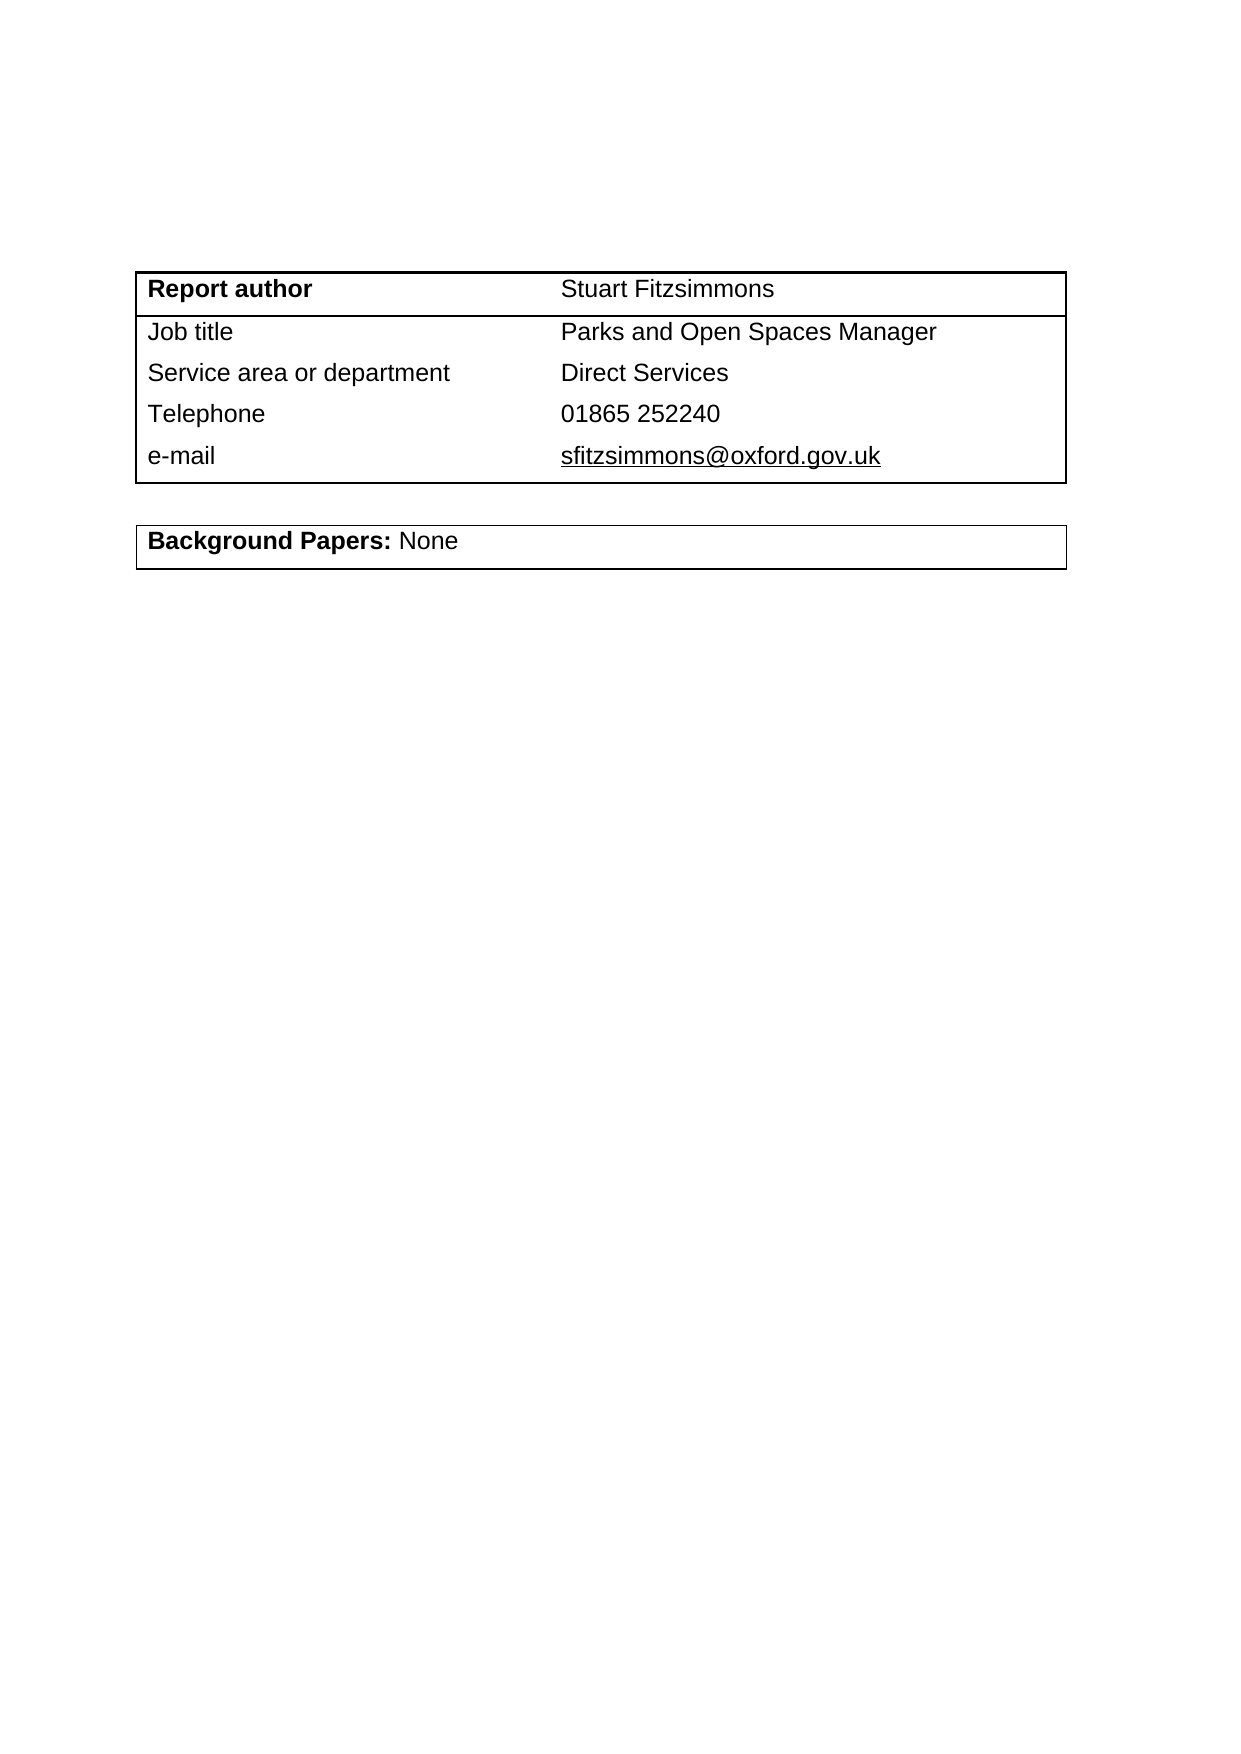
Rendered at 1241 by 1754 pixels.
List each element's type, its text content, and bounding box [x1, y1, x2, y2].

table_cell Job title [137, 317, 549, 358]
table_header Background Papers: None [137, 526, 1066, 567]
table_cell Parks and Open Spaces Manager [549, 317, 1065, 358]
table_header Report author [137, 274, 549, 315]
table_cell sfitzsimmons@oxford.gov.uk [549, 441, 1065, 482]
table_cell e-mail [137, 441, 549, 482]
table_header Stuart Fitzsimmons [549, 274, 1065, 315]
table_cell Service area or department [137, 358, 549, 399]
table_cell 01865 252240 [549, 399, 1065, 441]
table_cell Telephone [137, 399, 549, 441]
table_cell Direct Services [549, 358, 1065, 399]
